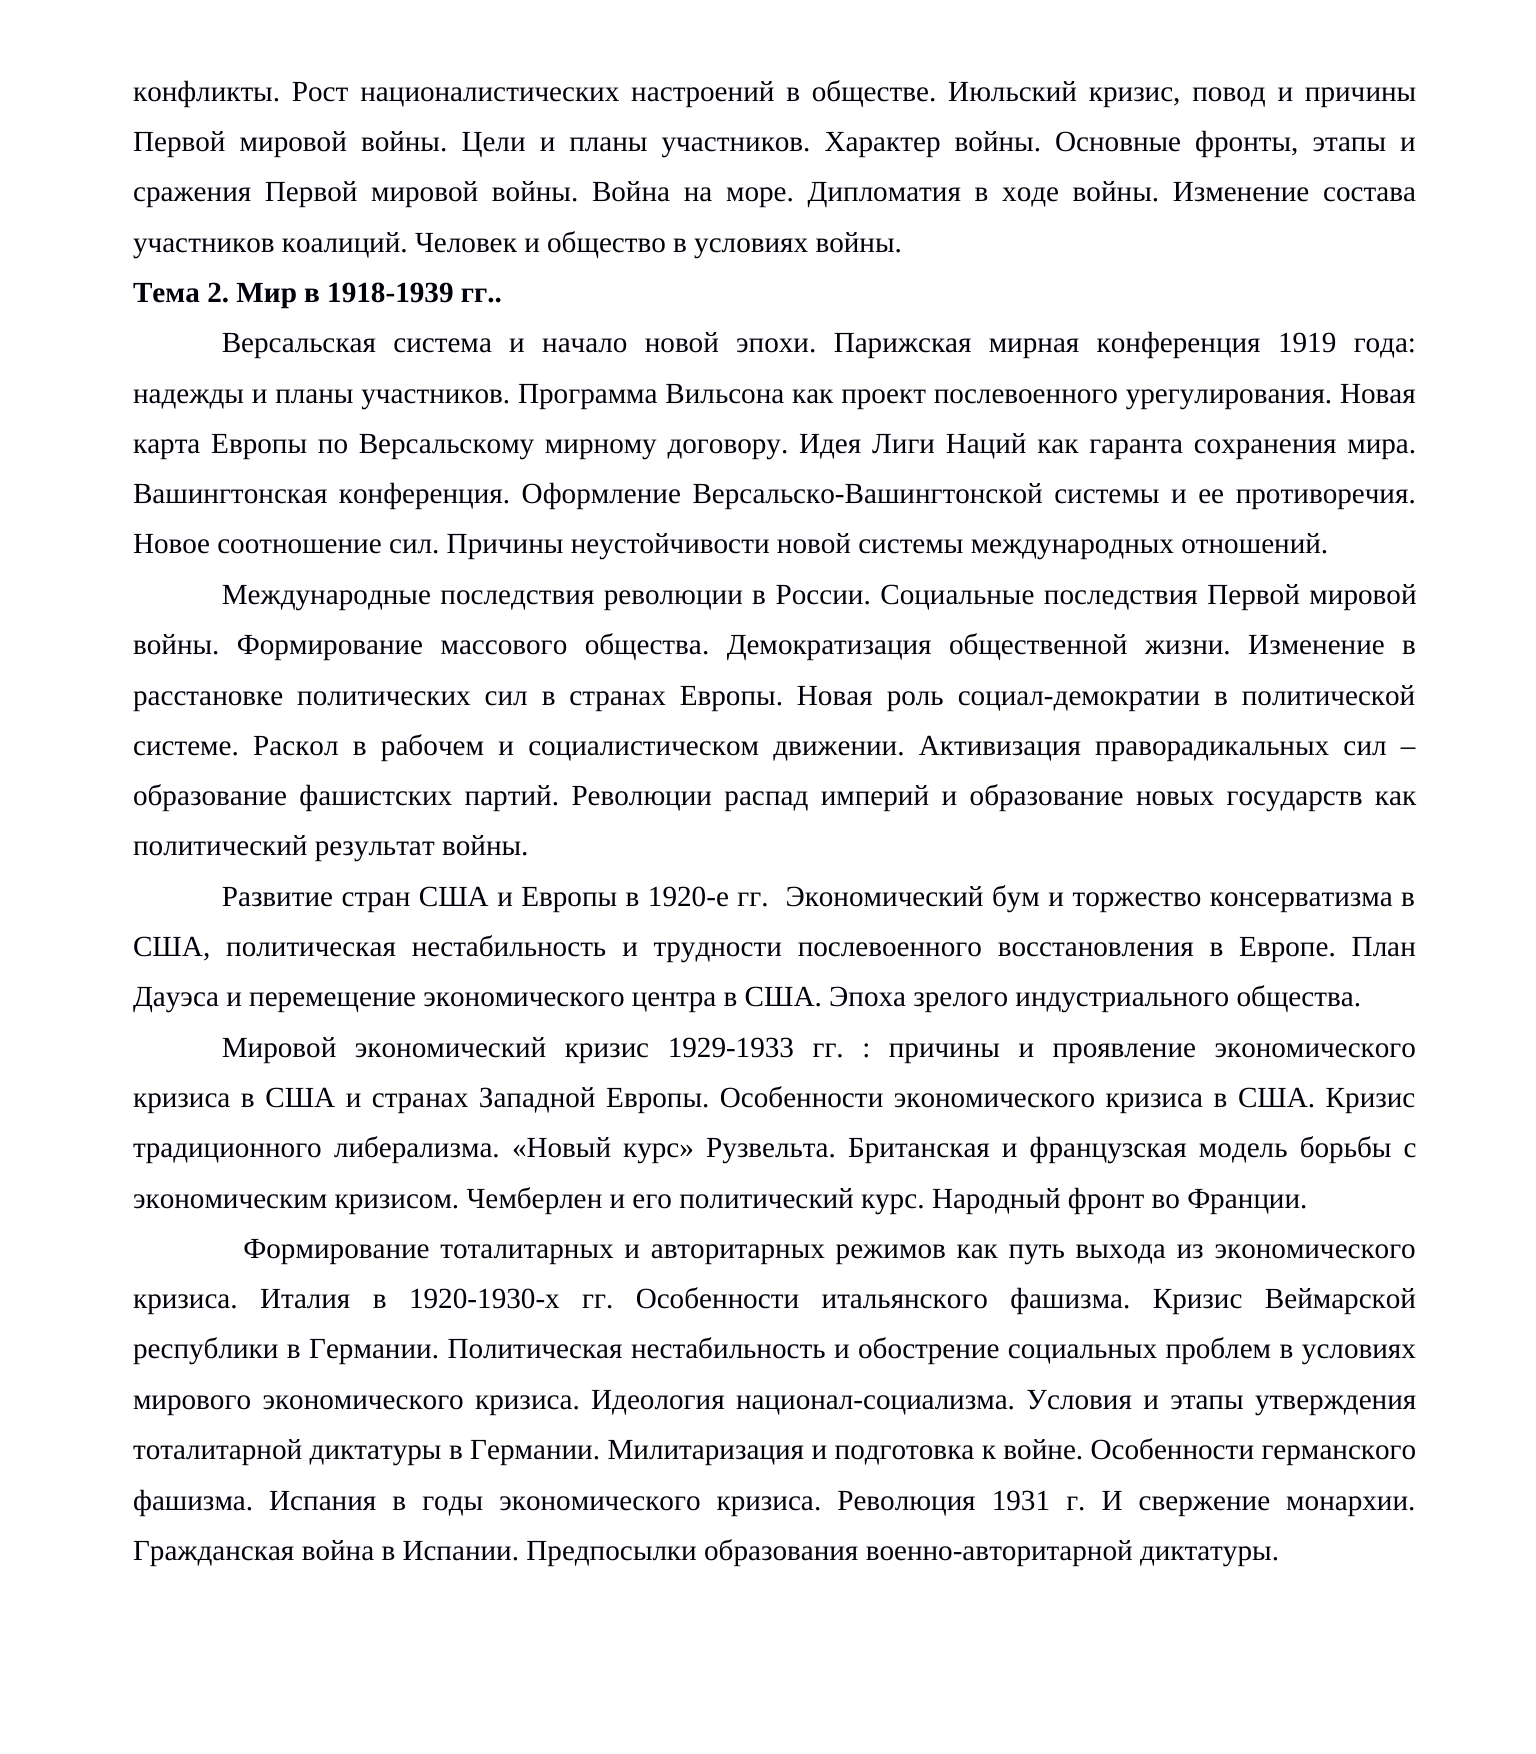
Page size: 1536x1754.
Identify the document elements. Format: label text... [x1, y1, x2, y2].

text Версальская система и начало новой эпохи. Парижская мирная конференция 1919 года: надежды и планы участников. Программа Вильсона как проект послевоенного урегулирования. Новая карта Европы по Версальскому мирному договору. Идея Лиги Наций как гаранта сохранения мира. Вашингтонская конференция. Оформление Версальско-Вашингтонской системы и ее противоречия. Новое соотношение сил. Причины неустойчивости новой системы международных отношений. [133, 325, 1417, 560]
text Международные последствия революции в России. Социальные последствия Первой мировой войны. Формирование массового общества. Демократизация общественной жизни. Изменение в расстановке политических сил в странах Европы. Новая роль социал-демократии в политической системе. Раскол в рабочем и социалистическом движении. Активизация праворадикальных сил – образование фашистских партий. Революции распад империй и образование новых государств как политический результат войны. [133, 577, 1417, 862]
text Развитие стран США и Европы в 1920-е гг. Экономический бум и торжество консерватизма в США, политическая нестабильность и трудности послевоенного восстановления в Европе. План Дауэса и перемещение экономического центра в США. Эпоха зрелого индустриального общества. [133, 879, 1417, 1013]
text Мировой экономический кризис 1929-1933 гг. : причины и проявление экономического кризиса в США и странах Западной Европы. Особенности экономического кризиса в США. Кризис традиционного либерализма. «Новый курс» Рузвельта. Британская и французская модель борьбы с экономическим кризисом. Чемберлен и его политический курс. Народный фронт во Франции. [133, 1030, 1417, 1214]
text Формирование тоталитарных и авторитарных режимов как путь выхода из экономического кризиса. Италия в 1920-1930-х гг. Особенности итальянского фашизма. Кризис Веймарской республики в Германии. Политическая нестабильность и обострение социальных проблем в условиях мирового экономического кризиса. Идеология национал-социализма. Условия и этапы утверждения тоталитарной диктатуры в Германии. Милитаризация и подготовка к войне. Особенности германского фашизма. Испания в годы экономического кризиса. Революция 1931 г. И свержение монархии. Гражданская война в Испании. Предпосылки образования военно-авторитарной диктатуры. [133, 1231, 1417, 1566]
text Тема 2. Мир в 1918-1939 гг.. [133, 275, 1417, 309]
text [133, 74, 1417, 258]
